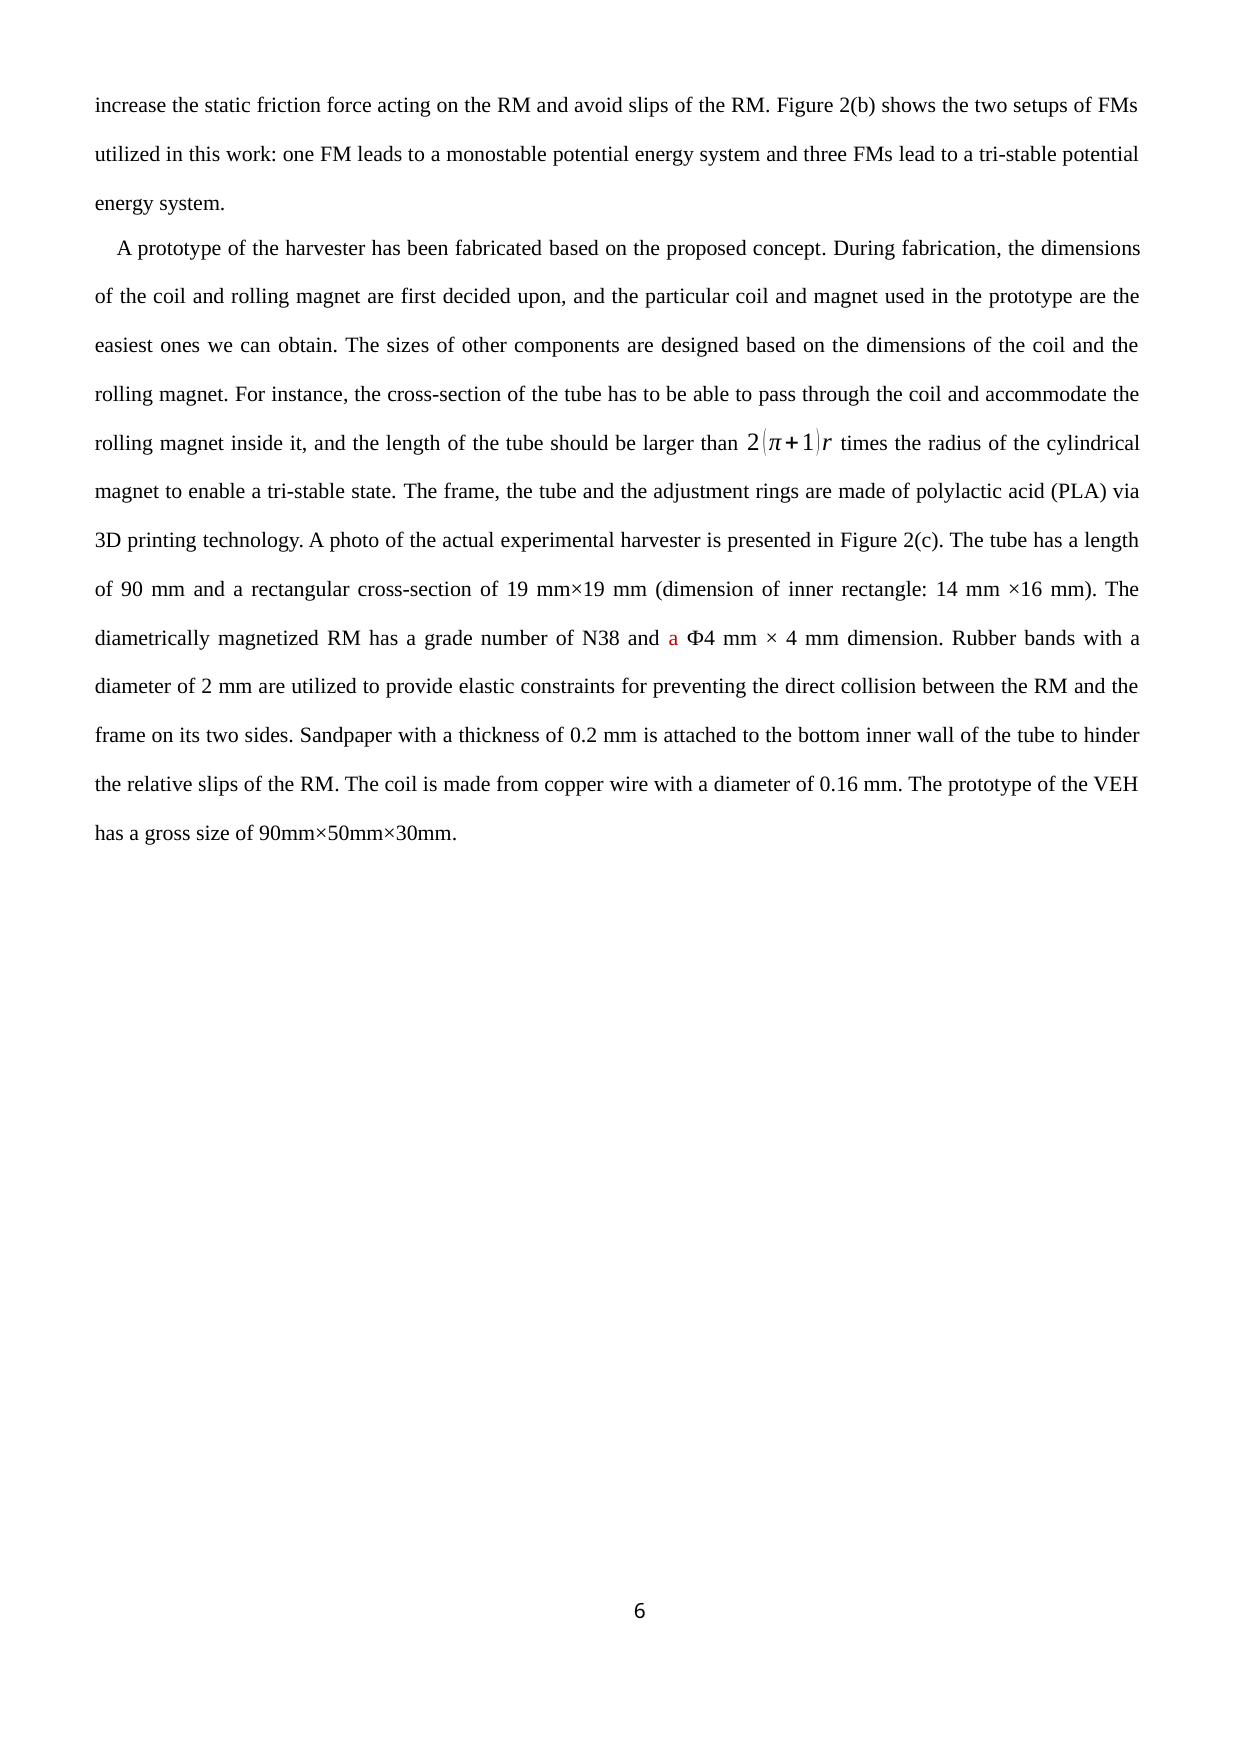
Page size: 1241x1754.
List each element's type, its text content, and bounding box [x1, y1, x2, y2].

text A prototype of the harvester has been fabricated based on the proposed concept. During fabrication, the dimensions of the coil and rolling magnet are first decided upon, and the particular coil and magnet used in the prototype are the easiest ones we can obtain. The sizes of other components are designed based on the dimensions of the coil and the rolling magnet. For instance, the cross-section of the tube has to be able to pass through the coil and accommodate the rolling magnet inside it, and the length of the tube should be larger than times the radius of the cylindrical magnet to enable a tri-stable state. The frame, the tube and the adjustment rings are made of polylactic acid (PLA) via 3D printing technology. A photo of the actual experimental harvester is presented in Figure 2(c). The tube has a length of 90 mm and a rectangular cross-section of 19 mm×19 mm (dimension of inner rectangle: 14 mm ×16 mm). The diametrically magnetized RM has a grade number of N38 and a Ф4 mm × 4 mm dimension. Rubber bands with a diameter of 2 mm are utilized to provide elastic constraints for preventing the direct collision between the RM and the frame on its two sides. Sandpaper with a thickness of 0.2 mm is attached to the bottom inner wall of the tube to hinder the relative slips of the RM. The coil is made from copper wire with a diameter of 0.16 mm. The prototype of the VEH has a gross size of 90mm×50mm×30mm. [94, 231, 1141, 848]
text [94, 88, 1141, 218]
